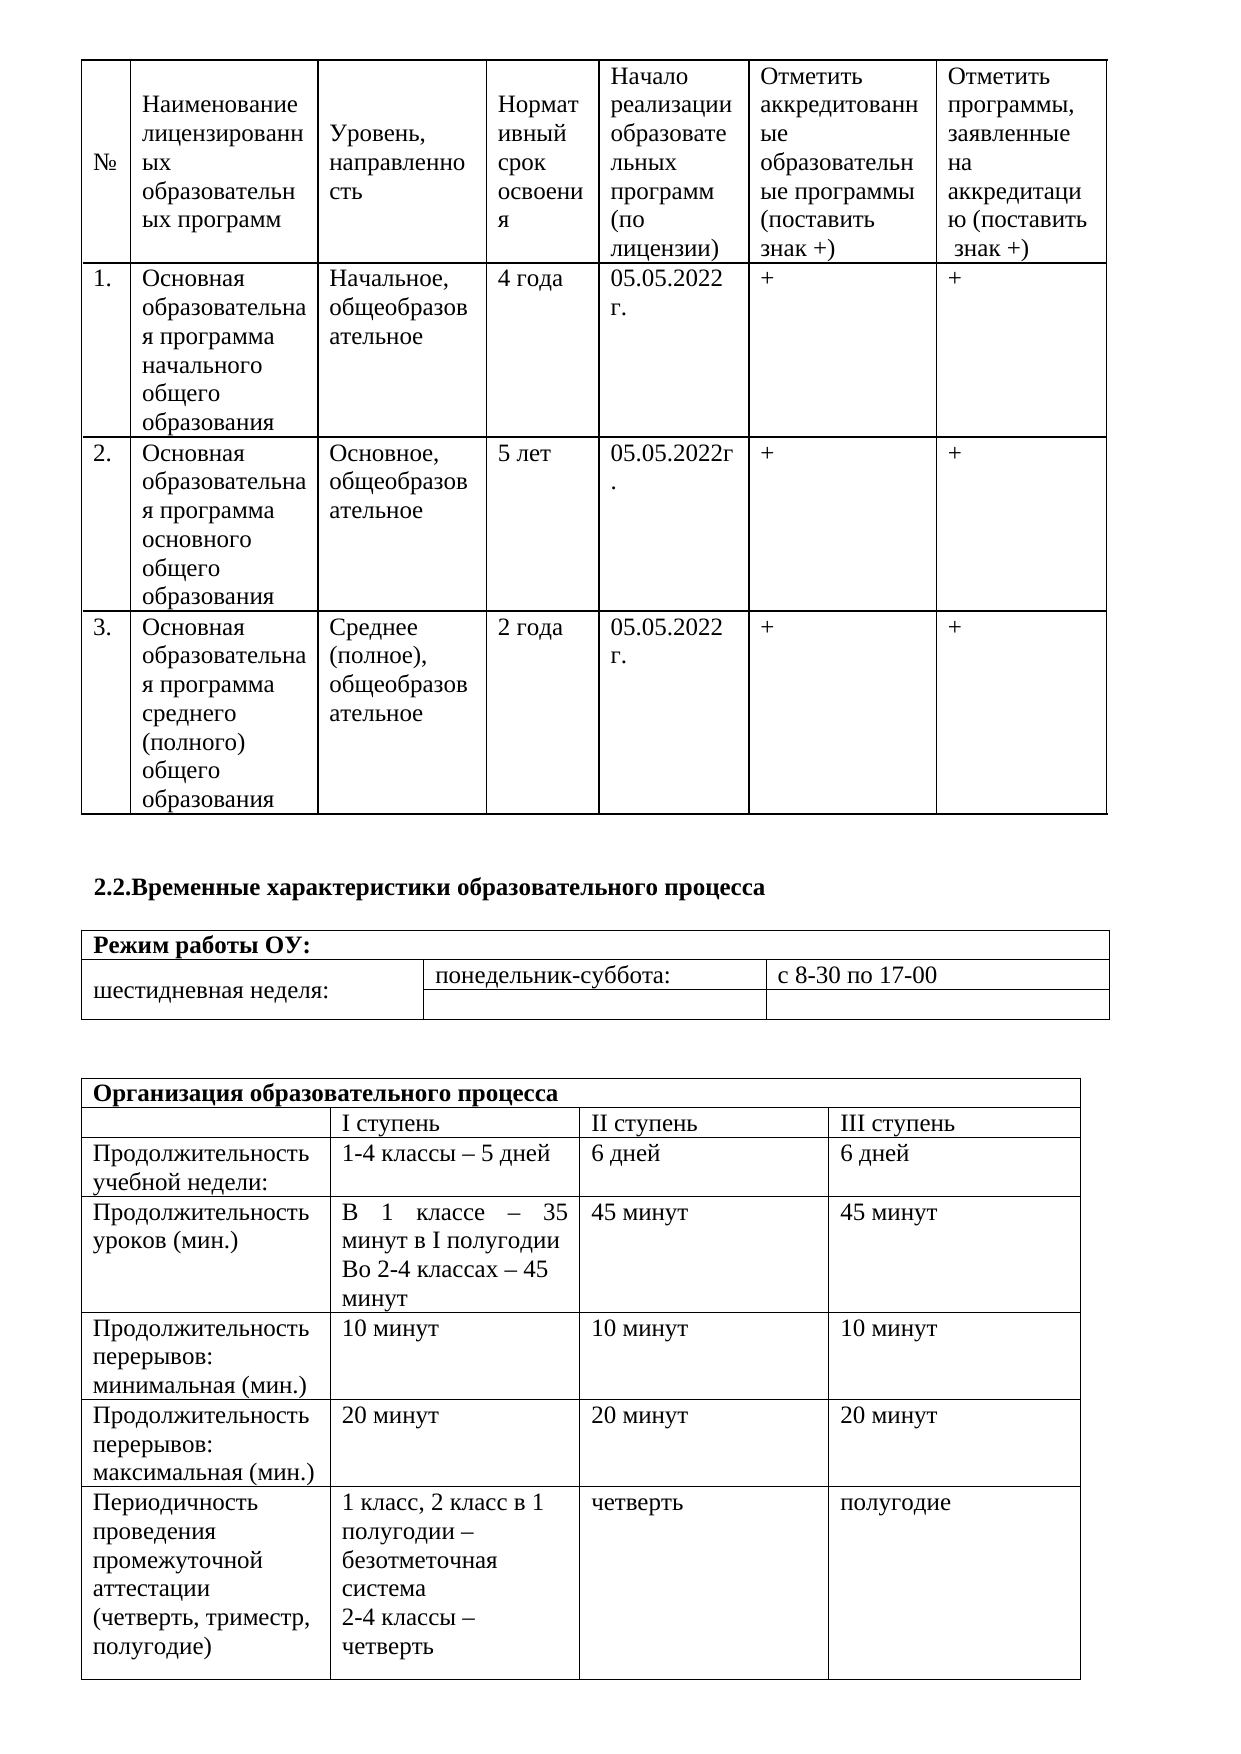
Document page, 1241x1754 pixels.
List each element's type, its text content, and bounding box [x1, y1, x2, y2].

table_cell 2 года [487, 612, 598, 813]
table_cell полугодие [829, 1487, 1080, 1679]
table_cell + [937, 438, 1106, 610]
table_cell I ступень [331, 1108, 579, 1137]
table_cell понедельник-суббота: [424, 960, 766, 989]
table_cell 1 класс, 2 класс в 1 полугодии – безотметочная система 2-4 классы – четверть [331, 1487, 579, 1679]
table_cell 05.05.2022г. [600, 438, 748, 610]
table_cell 45 минут [580, 1197, 828, 1312]
text 2.2.Временные характеристики образовательного процесса [94, 872, 1152, 901]
table_header № [82, 61, 130, 262]
table_header Режим работы ОУ: [82, 931, 1109, 959]
table_cell 20 минут [829, 1400, 1080, 1486]
table_cell II ступень [580, 1108, 828, 1137]
table_cell Основное, общеобразовательное [319, 438, 486, 610]
table_cell 20 минут [580, 1400, 828, 1486]
table_cell 1. [82, 263, 130, 436]
table_cell 6 дней [580, 1138, 828, 1196]
table_cell + [937, 264, 1106, 436]
table_cell Продолжительность перерывов: максимальная (мин.) [82, 1400, 330, 1486]
table_cell Среднее (полное), общеобразовательное [319, 612, 486, 813]
table_cell с 8-30 по 17-00 [767, 960, 1109, 989]
table_cell Продолжительность перерывов: минимальная (мин.) [82, 1313, 330, 1399]
table_cell 10 минут [331, 1313, 579, 1399]
table_header Организация образовательного процесса [82, 1079, 1080, 1107]
table_cell Продолжительность уроков (мин.) [82, 1197, 330, 1312]
table_cell [424, 990, 766, 1019]
table_cell 20 минут [331, 1400, 579, 1486]
table_cell 1-4 классы – 5 дней [331, 1138, 579, 1196]
table_cell + [750, 264, 936, 436]
table_header Отметить программы, заявленные на аккредитацию (поставить знак +) [937, 61, 1106, 262]
table_cell Основная образовательная программа среднего (полного) общего образования [131, 612, 317, 813]
table_cell + [750, 438, 936, 610]
table_cell 10 минут [829, 1313, 1080, 1399]
table_cell 3. [82, 611, 130, 813]
table_cell Основная образовательная программа основного общего образования [131, 438, 317, 610]
table_cell В 1 классе – 35 минут в I полугодии Во 2-4 классах – 45 минут [331, 1197, 579, 1312]
table_cell 6 дней [829, 1138, 1080, 1196]
table_cell + [937, 612, 1106, 813]
table_header Наименование лицензированных образовательных программ [131, 61, 317, 262]
table_header Начало реализации образовательных программ (по лицензии) [600, 61, 748, 262]
table_cell 2. [82, 437, 130, 610]
table_cell Основная образовательная программа начального общего образования [131, 264, 317, 436]
table_cell [767, 990, 1109, 1019]
table_cell 05.05.2022 г. [600, 264, 748, 436]
table_header Нормативный срок освоения [487, 61, 598, 262]
table_header Отметить аккредитованные образовательные программы (поставить знак +) [750, 61, 936, 262]
table_cell шестидневная неделя: [82, 960, 423, 1019]
table_cell 4 года [487, 264, 598, 436]
table_header Уровень, направленность [319, 61, 486, 262]
table_cell Продолжительность учебной недели: [82, 1138, 330, 1196]
table_cell 5 лет [487, 438, 598, 610]
table_cell [82, 1108, 330, 1137]
table_cell 10 минут [580, 1313, 828, 1399]
table_cell III ступень [829, 1108, 1080, 1137]
table_cell 45 минут [829, 1197, 1080, 1312]
table_cell Начальное, общеобразовательное [319, 264, 486, 436]
table_cell Периодичность проведения промежуточной аттестации (четверть, триместр, полугодие) [82, 1487, 330, 1679]
table_cell + [750, 612, 936, 813]
table_cell четверть [580, 1487, 828, 1679]
table_cell 05.05.2022 г. [600, 612, 748, 813]
